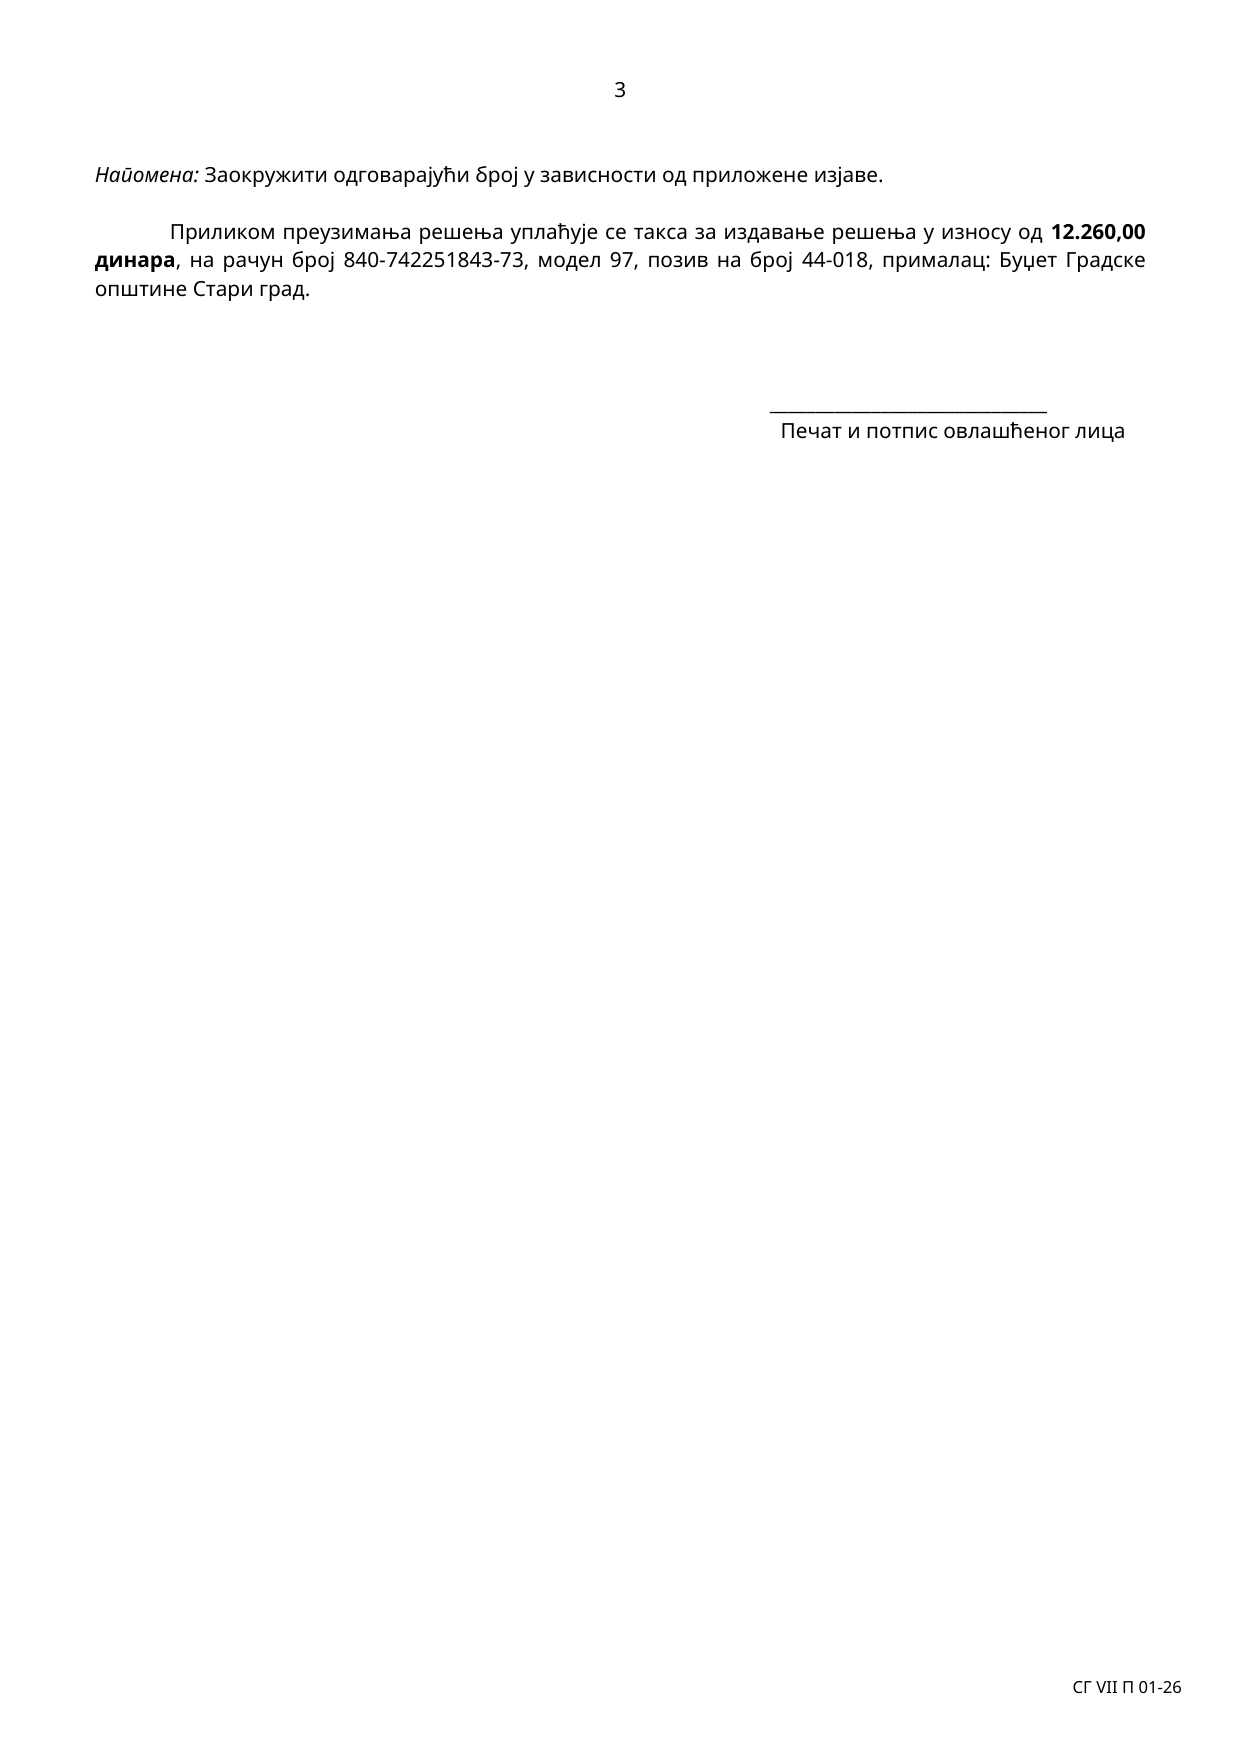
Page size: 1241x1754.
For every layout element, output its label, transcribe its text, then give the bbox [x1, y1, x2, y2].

text Напомена: Заокружити одговарајући број у зависности од приложене изјаве. [94, 160, 1146, 189]
text Приликом преузимања решења уплаћује се такса за издавање решења у износу од 12.260,00 динара, на рачун број 840-742251843-73, модел 97, позив на број 44-018, прималац: Буџет Градске општине Стари град. [94, 217, 1146, 302]
text ______________________________ [94, 359, 1146, 417]
text Печат и потпис овлашћеног лица [94, 417, 1146, 445]
